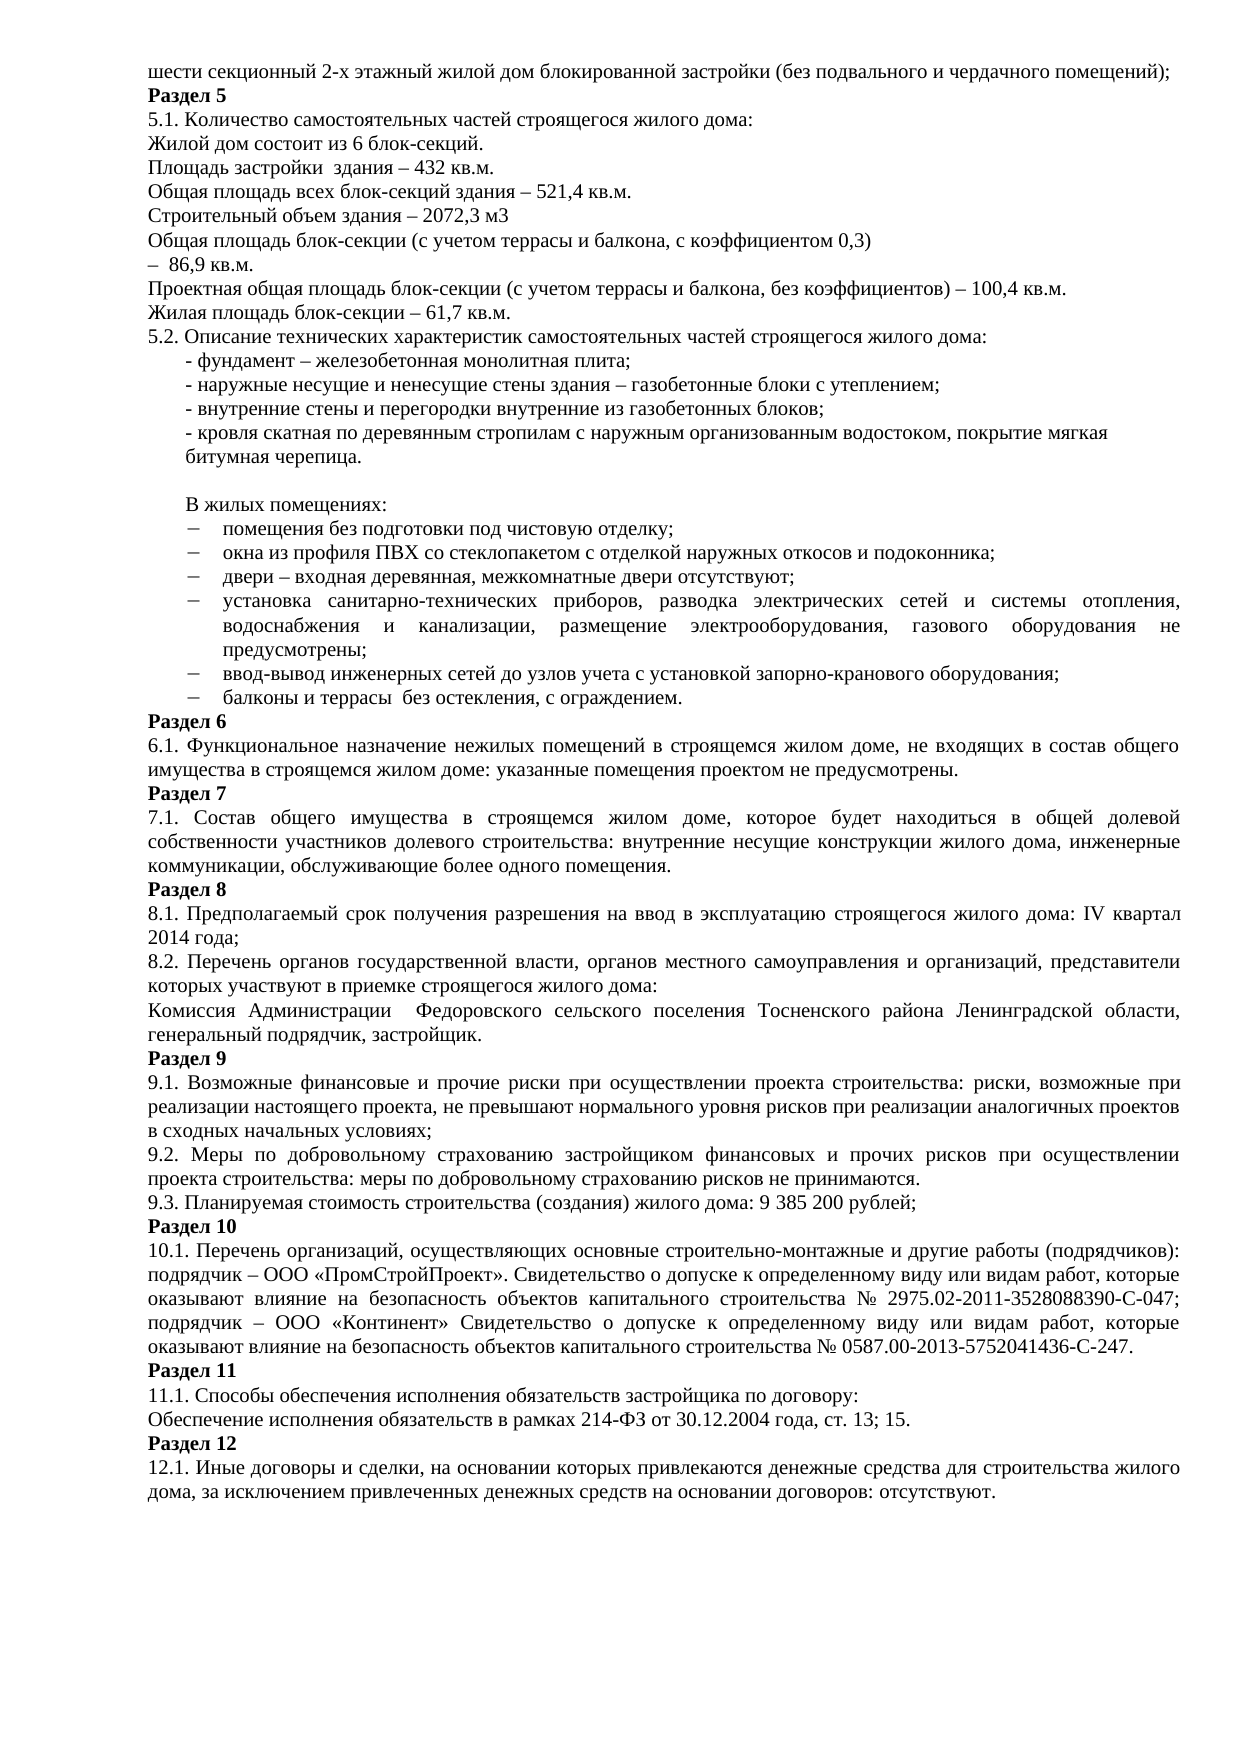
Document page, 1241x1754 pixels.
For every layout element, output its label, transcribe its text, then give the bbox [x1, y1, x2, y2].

text Обеспечение исполнения обязательств в рамках 214-ФЗ от 30.12.2004 года, ст. 13; 15. [148, 1407, 1182, 1431]
text 11.1. Способы обеспечения исполнения обязательств застройщика по договору: [148, 1382, 1181, 1407]
text 8.1. Предполагаемый срок получения разрешения на ввод в эксплуатацию строящегося жилого дома: IV квартал 2014 года; [148, 901, 1181, 949]
text Проектная общая площадь блок-секции (с учетом террасы и балкона, без коэффициентов) – 100,4 кв.м. [148, 276, 1181, 300]
list двери – входная деревянная, межкомнатные двери отсутствуют; [185, 564, 1181, 588]
list установка санитарно-технических приборов, разводка электрических сетей и системы отопления, водоснабжения и канализации, размещение электрооборудования, газового оборудования не предусмотрены; [185, 588, 1181, 661]
text 8.2. Перечень органов государственной власти, органов местного самоуправления и организаций, представители которых участвуют в приемке строящегося жилого дома: [148, 949, 1181, 997]
text Жилая площадь блок-секции – 61,7 кв.м. [148, 300, 1181, 324]
list помещения без подготовки под чистовую отделку; [185, 516, 1181, 540]
list ввод-вывод инженерных сетей до узлов учета с установкой запорно-кранового оборудования; [185, 661, 1181, 685]
text Раздел 7 [148, 781, 1181, 805]
text Раздел 9 [148, 1046, 1181, 1070]
text Раздел 5 [148, 83, 1181, 107]
text Строительный объем здания – [148, 203, 1181, 227]
text Раздел 11 [148, 1358, 1181, 1382]
text шести секционный 2-х этажный жилой дом блокированной застройки (без подвального и чердачного помещений); [148, 59, 1181, 83]
text - фундамент – железобетонная монолитная плита; - наружные несущие и ненесущие стены здания – газобетонные блоки с утеплением; - внутренние стены и перегородки внутренние из газобетонных блоков; - кровля скатная по деревянным стропилам с наружным организованным водостоком, покрытие мягкая битумная черепица. В жилых помещениях: [185, 348, 1181, 516]
text 5.1. Количество самостоятельных частей строящегося жилого дома: [148, 107, 1181, 131]
text 10.1. Перечень организаций, осуществляющих основные строительно-монтажные и другие работы (подрядчиков): подрядчик – ООО «ПромСтройПроект». Свидетельство о допуске к определенному виду или видам работ, которые оказывают влияние на безопасность объектов капитального строительства № 2975.02-2011-3528088390-С-047; подрядчик – ООО «Континент» Свидетельство о допуске к определенному виду или видам работ, которые оказывают влияние на безопасность объектов капитального строительства № 0587.00-2013-5752041436-С-247. [148, 1238, 1181, 1358]
text – 86,9 кв.м. [148, 252, 1181, 276]
text 9.3. Планируемая стоимость строительства (создания) жилого дома: 9 385 200 рублей; [148, 1190, 1181, 1214]
text Раздел 6 [148, 709, 1181, 733]
text Раздел 12 [148, 1431, 1181, 1455]
list окна из профиля ПВХ со стеклопакетом с отделкой наружных откосов и подоконника; [185, 540, 1181, 564]
text 9.1. Возможные финансовые и прочие риски при осуществлении проекта строительства: риски, возможные при реализации настоящего проекта, не превышают нормального уровня рисков при реализации аналогичных проектов в сходных начальных условиях; [148, 1070, 1181, 1142]
text Площадь застройки здания – 432 кв.м. [148, 155, 1181, 179]
text 7.1. Состав общего имущества в строящемся жилом доме, которое будет находиться в общей долевой собственности участников долевого строительства: внутренние несущие конструкции жилого дома, инженерные коммуникации, обслуживающие более одного помещения. [148, 805, 1181, 877]
text 9.2. Меры по добровольному страхованию застройщиком финансовых и прочих рисков при осуществлении проекта строительства: меры по добровольному страхованию рисков не принимаются. [148, 1142, 1181, 1190]
text Жилой дом состоит из 6 блок-секций. [148, 131, 1181, 155]
text Раздел 8 [148, 877, 1181, 901]
text 12.1. Иные договоры и сделки, на основании которых привлекаются денежные средства для строительства жилого дома, за исключением привлеченных денежных средств на основании договоров: отсутствуют. [148, 1455, 1181, 1503]
text 5.2. Описание технических характеристик самостоятельных частей строящегося жилого дома: [148, 324, 1181, 348]
text Общая площадь всех блок-секций здания – 521,4 кв.м. [148, 179, 1181, 203]
text Комиссия Администрации Федоровского сельского поселения Тосненского района Ленинградской области, генеральный подрядчик, застройщик. [148, 997, 1181, 1046]
text Общая площадь блок-секции (с учетом террасы и балкона, с коэффициентом 0,3) [148, 227, 1181, 252]
list балконы и террасы без остекления, с ограждением. [185, 685, 1181, 709]
text Раздел 10 [148, 1214, 1181, 1238]
text 6.1. Функциональное назначение нежилых помещений в строящемся жилом доме, не входящих в состав общего имущества в строящемся жилом доме: указанные помещения проектом не предусмотрены. [148, 733, 1181, 781]
